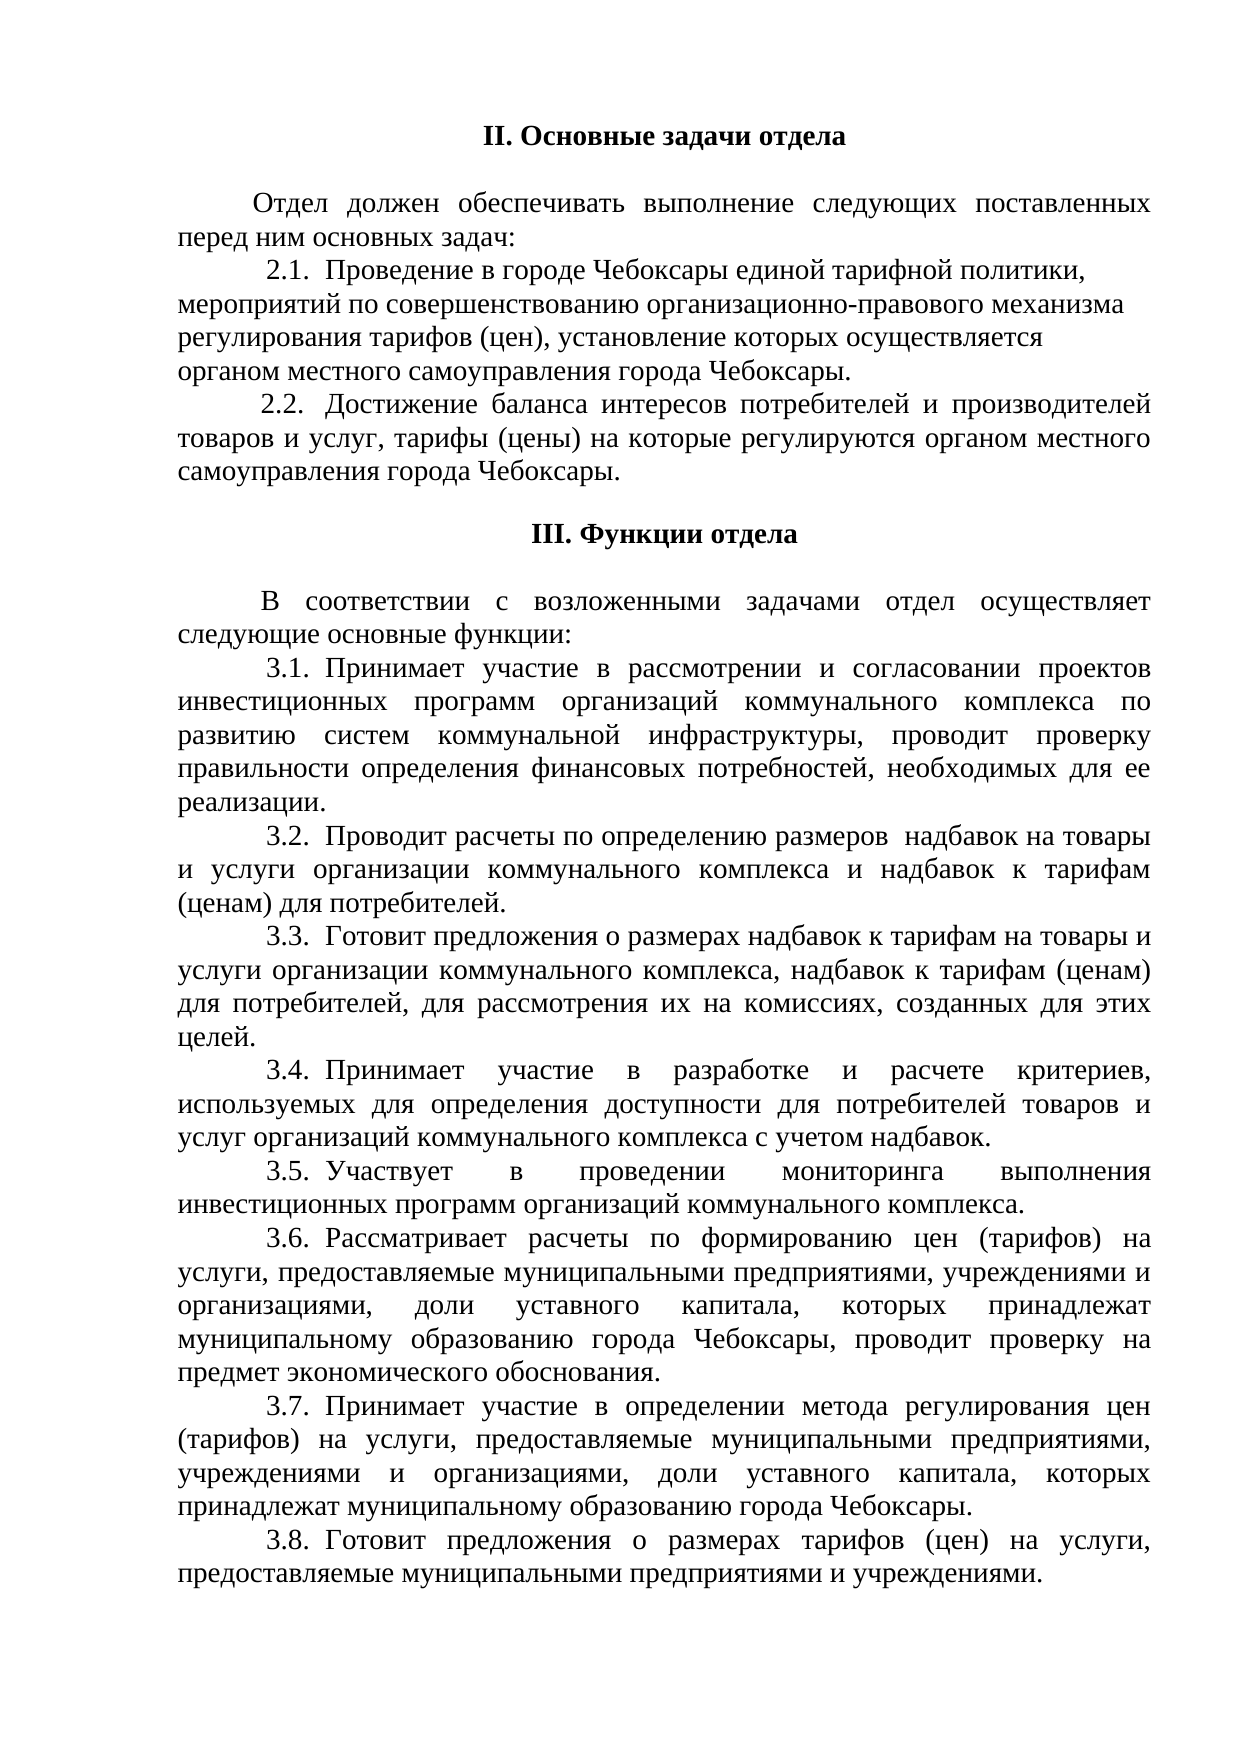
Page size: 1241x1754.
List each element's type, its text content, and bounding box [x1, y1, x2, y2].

text В соответствии с возложенными задачами отдел осуществляет следующие основные функции: [177, 583, 1152, 650]
list Принимает участие в определении метода регулирования цен (тарифов) на услуги, предоставляемые муниципальными предприятиями, учреждениями и организациями, доли уставного капитала, которых принадлежат муниципальному образованию города Чебоксары. [177, 1388, 1152, 1522]
list Участвует в проведении мониторинга выполнения инвестиционных программ организаций коммунального комплекса. [177, 1153, 1152, 1220]
list Принимает участие в рассмотрении и согласовании проектов инвестиционных программ организаций коммунального комплекса по развитию систем коммунальной инфраструктуры, проводит проверку правильности определения финансовых потребностей, необходимых для ее реализации. [177, 650, 1152, 818]
text II. Основные задачи отдела [177, 118, 1152, 152]
list Рассматривает расчеты по формированию цен (тарифов) на услуги, предоставляемые муниципальными предприятиями, учреждениями и организациями, доли уставного капитала, которых принадлежат муниципальному образованию города Чебоксары, проводит проверку на предмет экономического обоснования. [177, 1220, 1152, 1388]
list Готовит предложения о размерах тарифов (цен) на услуги, предоставляемые муниципальными предприятиями и учреждениями. [177, 1522, 1152, 1589]
list Достижение баланса интересов потребителей и производителей товаров и услуг, тарифы (цены) на которые регулируются органом местного самоуправления города Чебоксары. [177, 386, 1152, 487]
list Принимает участие в разработке и расчете критериев, используемых для определения доступности для потребителей товаров и услуг организаций коммунального комплекса с учетом надбавок. [177, 1052, 1152, 1153]
text Отдел должен обеспечивать выполнение следующих поставленных перед ним основных задач: [177, 185, 1152, 252]
text III. Функции отдела [177, 516, 1152, 549]
list Проведение в городе Чебоксары единой тарифной политики, мероприятий по совершенствованию организационно-правового механизма регулирования тарифов (цен), установление которых осуществляется органом местного самоуправления города Чебоксары. [177, 252, 1152, 386]
list Готовит предложения о размерах надбавок к тарифам на товары и услуги организации коммунального комплекса, надбавок к тарифам (ценам) для потребителей, для рассмотрения их на комиссиях, созданных для этих целей. [177, 918, 1152, 1052]
list Проводит расчеты по определению размеров надбавок на товары и услуги организации коммунального комплекса и надбавок к тарифам (ценам) для потребителей. [177, 818, 1152, 918]
